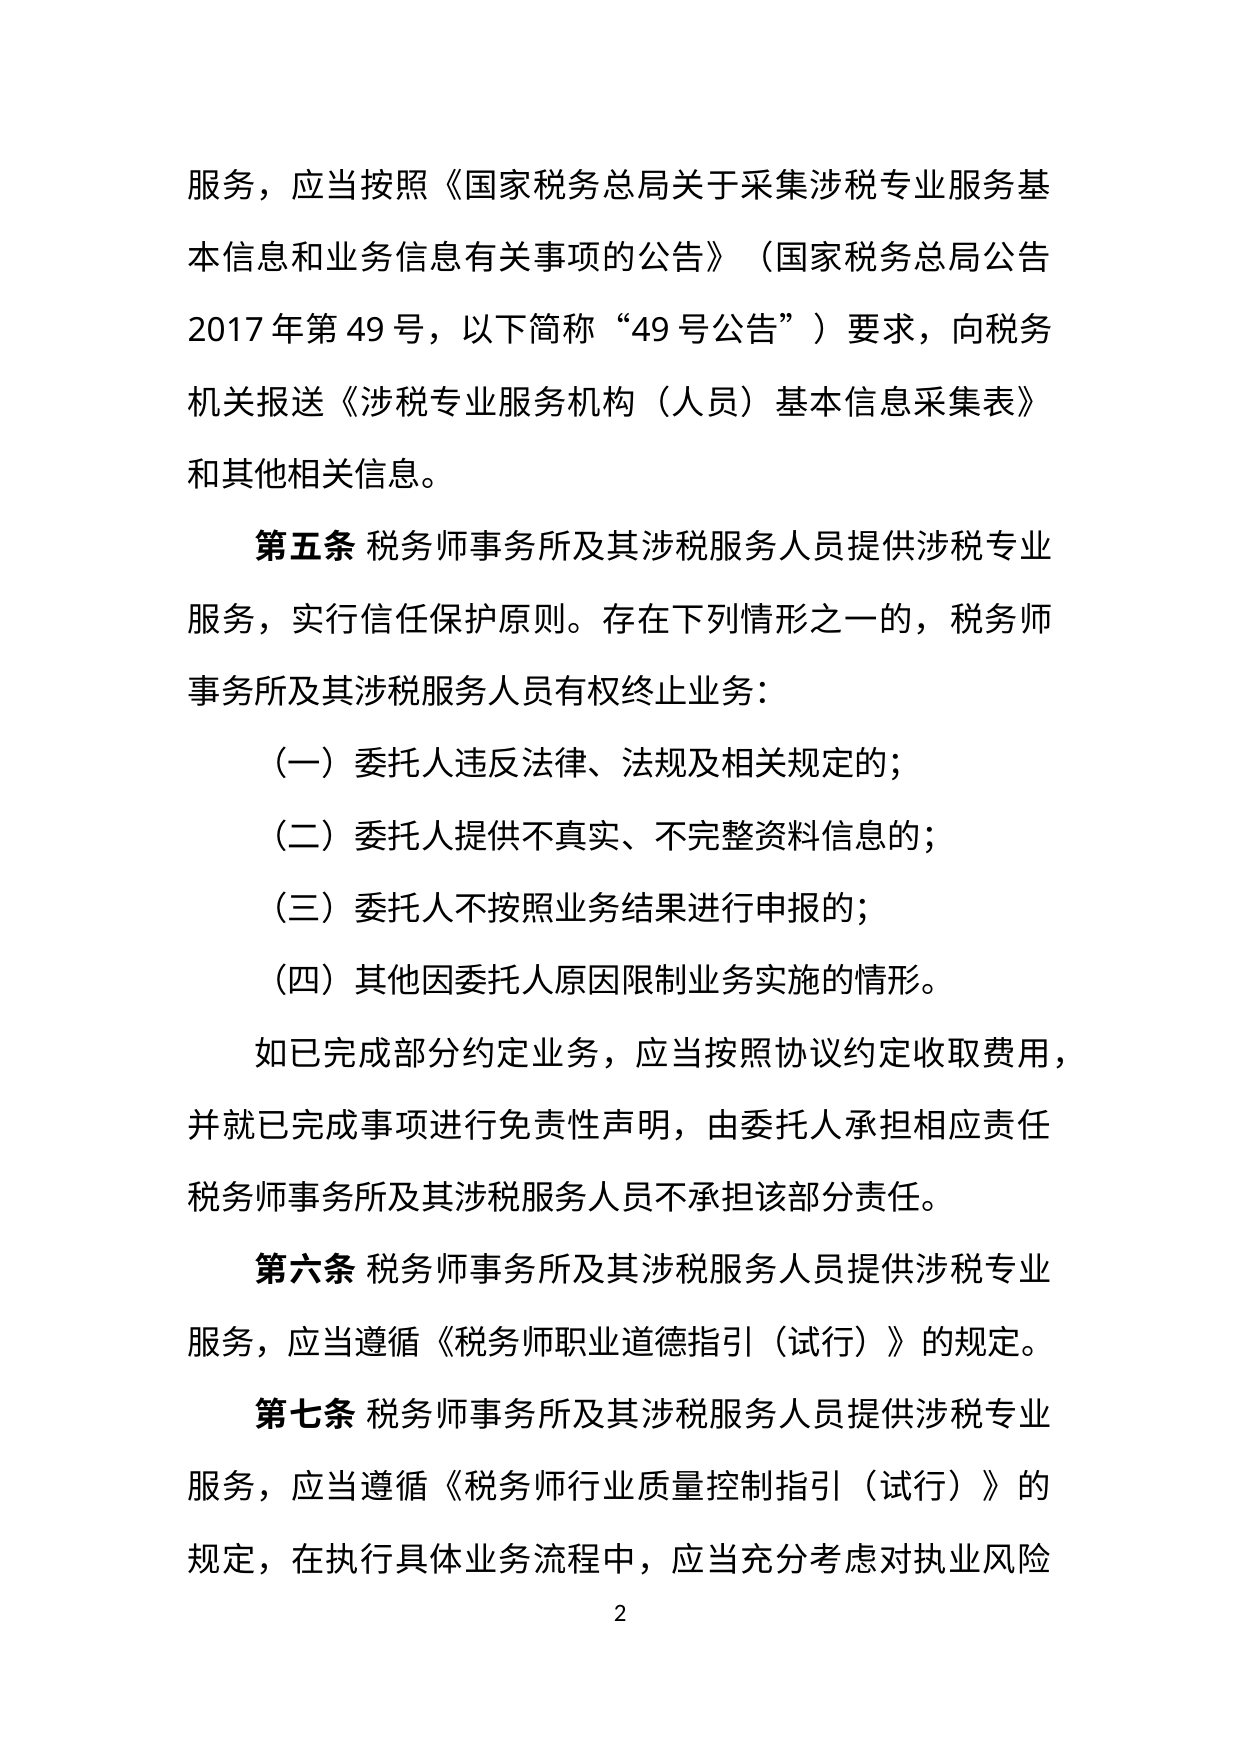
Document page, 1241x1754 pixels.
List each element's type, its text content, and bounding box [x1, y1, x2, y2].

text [187, 1388, 1053, 1581]
text （三）委托人不按照业务结果进行申报的； [187, 882, 1053, 930]
text 第五条 税务师事务所及其涉税服务人员提供涉税专业服务，实行信任保护原则。存在下列情形之一的，税务师事务所及其涉税服务人员有权终止业务： [187, 520, 1053, 713]
text 第六条 税务师事务所及其涉税服务人员提供涉税专业服务，应当遵循《税务师职业道德指引（试行）》的规定。 [187, 1243, 1053, 1364]
text （二）委托人提供不真实、不完整资料信息的； [187, 809, 1053, 858]
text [187, 158, 1053, 496]
text 如已完成部分约定业务，应当按照协议约定收取费用，并就已完成事项进行免责性声明，由委托人承担相应责任，税务师事务所及其涉税服务人员不承担该部分责任。 [187, 1026, 1053, 1219]
text （四）其他因委托人原因限制业务实施的情形。 [187, 954, 1053, 1002]
text （一）委托人违反法律、法规及相关规定的； [187, 737, 1053, 785]
